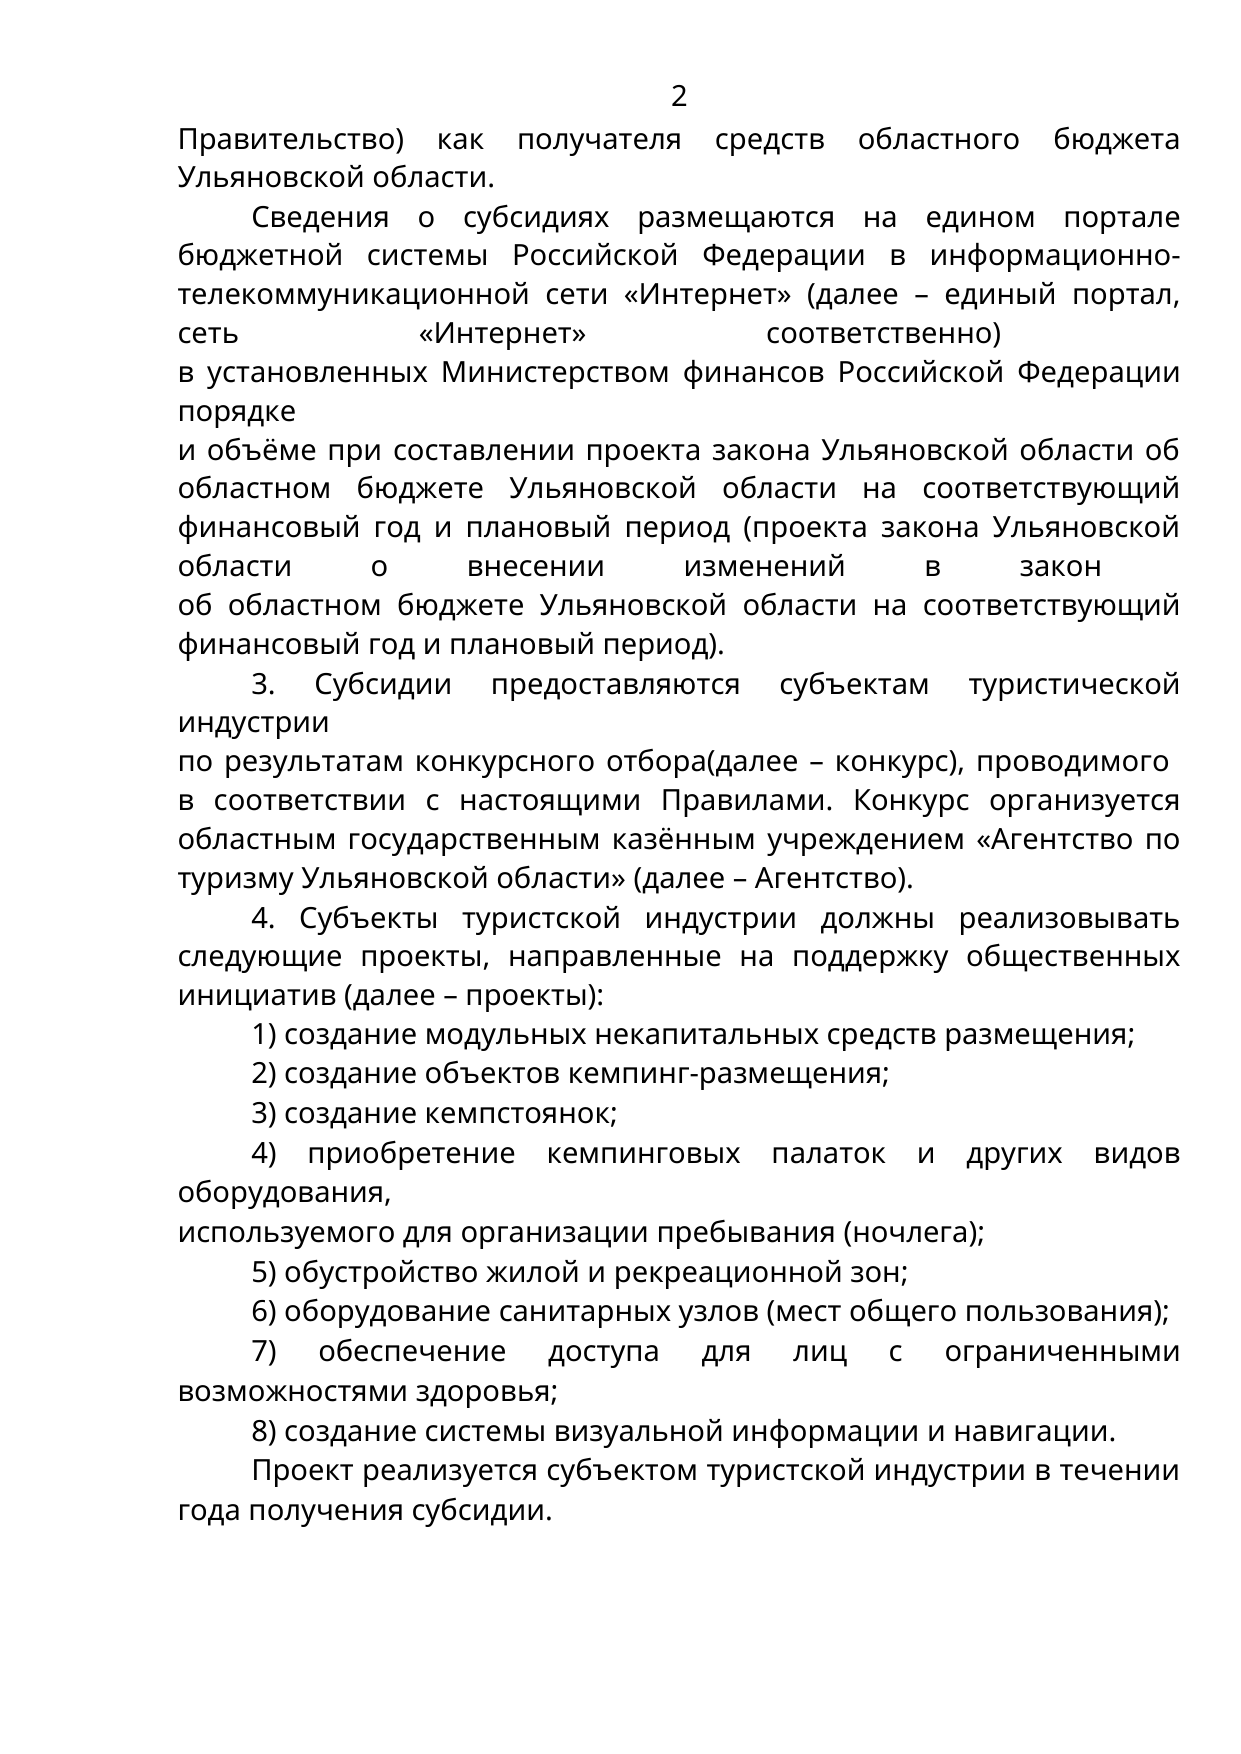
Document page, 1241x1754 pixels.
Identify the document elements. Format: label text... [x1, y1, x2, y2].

text 8) создание системы визуальной информации и навигации. [177, 1410, 1181, 1449]
text 4) приобретение кемпинговых палаток и других видов оборудования, используемого для организации пребывания (ночлега); [177, 1132, 1181, 1251]
text 1) создание модульных некапитальных средств размещения; [177, 1014, 1181, 1053]
text 7) обеспечение доступа для лиц с ограниченными возможностями здоровья; [177, 1330, 1181, 1410]
text Сведения о субсидиях размещаются на едином портале бюджетной системы Российской Федерации в информационно-телекоммуникационной сети «Интернет» (далее – единый портал, сеть «Интернет» соответственно) в установленных Министерством финансов Российской Федерации порядке и объёме при составлении проекта закона Ульяновской области об областном бюджете Ульяновской области на соответствующий финансовый год и плановый период (проекта закона Ульяновской области о внесении изменений в закон об областном бюджете Ульяновской области на соответствующий финансовый год и плановый период). [177, 196, 1181, 663]
text 3) создание кемпстоянок; [177, 1092, 1181, 1132]
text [177, 118, 1181, 196]
text 4. Субъекты туристской индустрии должны реализовывать следующие проекты, направленные на поддержку общественных инициатив (далее – проекты): [177, 897, 1181, 1014]
text 3. Субсидии предоставляются субъектам туристической индустрии по результатам конкурсного отбора(далее – конкурс), проводимого в соответствии с настоящими Правилами. Конкурс организуется областным государственным казённым учреждением «Агентство по туризму Ульяновской области» (далее – Агентство). [177, 663, 1181, 897]
text 2) создание объектов кемпинг-размещения; [177, 1053, 1181, 1092]
text 6) оборудование санитарных узлов (мест общего пользования); [177, 1291, 1181, 1330]
text 5) обустройство жилой и рекреационной зон; [177, 1251, 1181, 1291]
text Проект реализуется субъектом туристской индустрии в течении года получения субсидии. [177, 1449, 1181, 1529]
